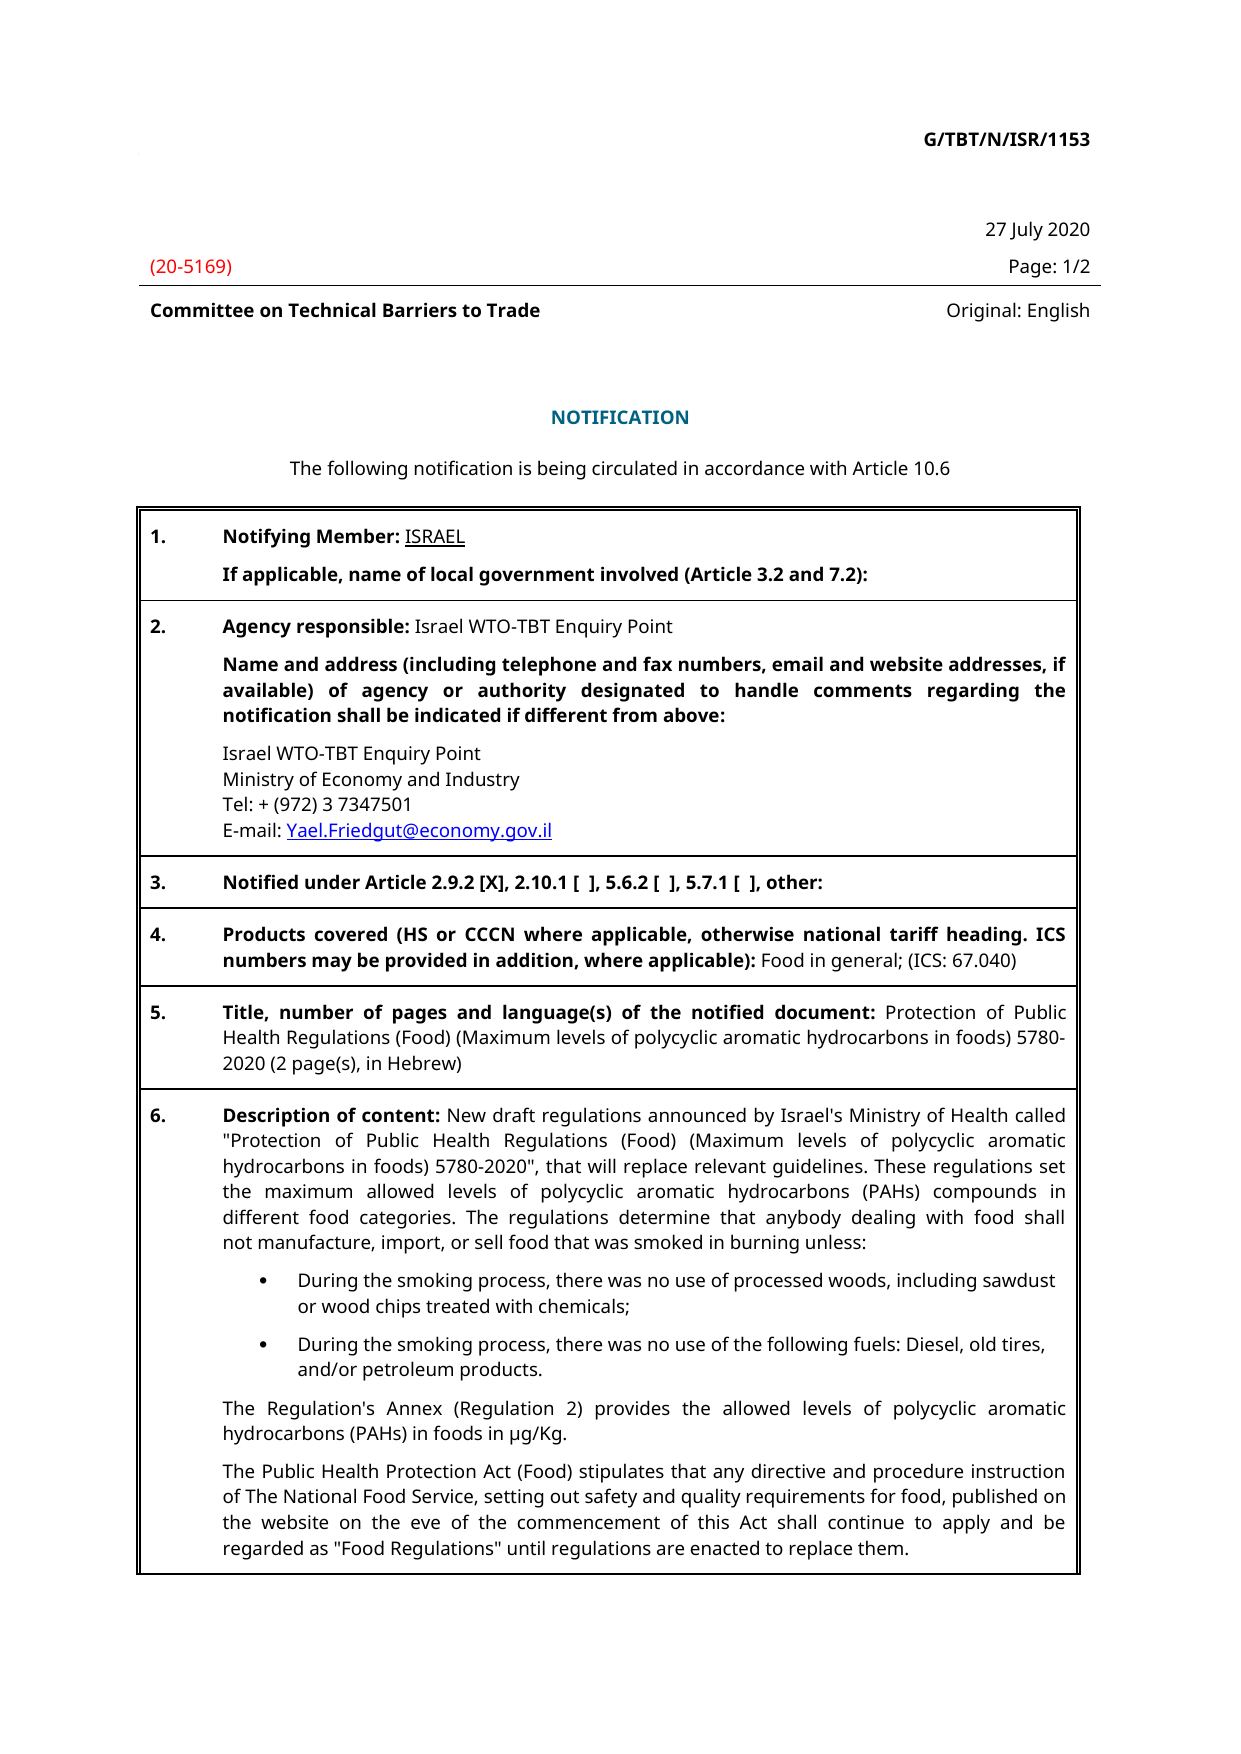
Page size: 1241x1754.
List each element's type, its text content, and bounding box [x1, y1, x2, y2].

table_cell Description of content: New draft regulations announced by Israel's Ministry of Health called "Protection of Public Health Regulations (Food) (Maximum levels of polycyclic aromatic hydrocarbons in foods) 5780-2020", that will replace relevant guidelines. These regulations set the maximum allowed levels of polycyclic aromatic hydrocarbons (PAHs) compounds in different food categories. The regulations determine that anybody dealing with food shall not manufacture, import, or sell food that was smoked in burning unless: During the smoking process, there was no use of processed woods, including sawdust or wood chips treated with chemicals; During the smoking process, there was no use of the following fuels: Diesel, old tires, and/or petroleum products. The Regulation's Annex (Regulation 2) provides the allowed levels of polycyclic aromatic hydrocarbons (PAHs) in foods in µg/Kg. The Public Health Protection Act (Food) stipulates that any directive and procedure instruction of The National Food Service, setting out safety and quality requirements for food, published on the website on the eve of the commencement of this Act shall continue to apply and be regarded as "Food Regulations" until regulations are enacted to replace them. [211, 1090, 1076, 1573]
table_header Notifying Member: Israel If applicable, name of local government involved (Article 3.2 and 7.2): [211, 511, 1076, 599]
table_cell Title, number of pages and language(s) of the notified document: Protection of Public Health Regulations (Food) (Maximum levels of polycyclic aromatic hydrocarbons in foods) 5780-2020 (2 page(s), in Hebrew) [211, 987, 1076, 1088]
table_cell Notified under Article 2.9.2 [X], 2.10.1 [ ], 5.6.2 [ ], 5.7.1 [ ], other: [211, 857, 1076, 907]
table_cell 3. [141, 857, 211, 907]
table_header 1. [141, 511, 211, 599]
table_cell Products covered (HS or CCCN where applicable, otherwise national tariff heading. ICS numbers may be provided in addition, where applicable): Food in general; (ICS: 67.040) [211, 909, 1076, 985]
table_cell 6. [141, 1090, 211, 1573]
table_cell 5. [141, 987, 211, 1088]
table_cell 4. [141, 909, 211, 985]
text The following notification is being circulated in accordance with Article 10.6 [150, 455, 1090, 481]
title NOTIFICATION [150, 405, 1090, 430]
table_cell Agency responsible: Israel WTO-TBT Enquiry Point Name and address (including telephone and fax numbers, email and website addresses, if available) of agency or authority designated to handle comments regarding the notification shall be indicated if different from above: Israel WTO-TBT Enquiry Point Ministry of Economy and Industry Tel: + (972) 3 7347501 E-mail: Yael.Friedgut@economy.gov.il [211, 601, 1076, 855]
table_cell 2. [141, 601, 211, 855]
